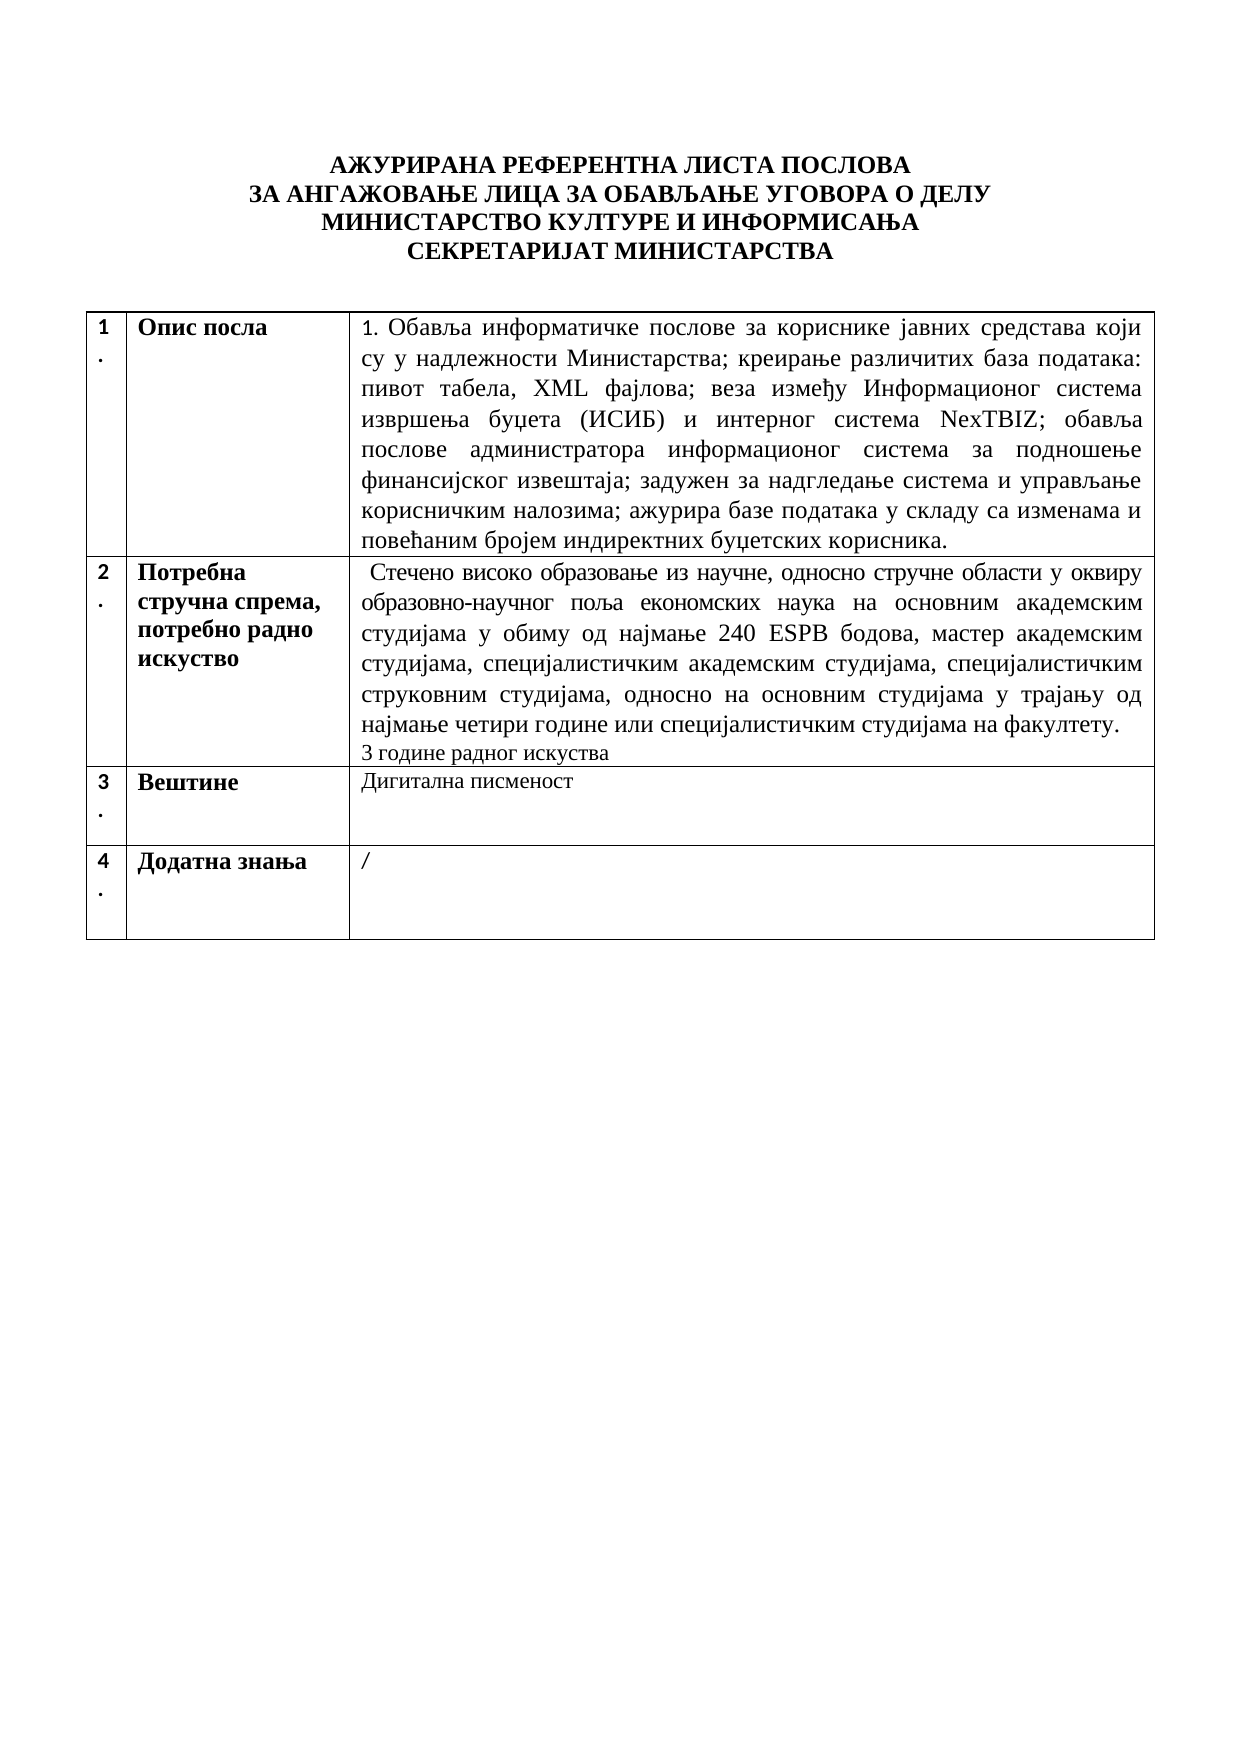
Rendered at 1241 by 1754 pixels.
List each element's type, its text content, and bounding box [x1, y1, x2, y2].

text АЖУРИРАНА РЕФЕРЕНТНА ЛИСТА ПОСЛОВА [150, 150, 1090, 179]
table_header 1. [87, 313, 126, 556]
table_cell 4. [87, 846, 126, 939]
table_cell / [350, 846, 1154, 939]
text СЕКРЕТАРИЈАТ МИНИСТАРСТВА [150, 236, 1090, 265]
table_cell 2. [87, 557, 126, 766]
text ЗА АНГАЖОВАЊЕ ЛИЦА ЗА ОБАВЉАЊЕ УГОВОРА О ДЕЛУ [150, 179, 1090, 207]
table_cell Вештине [127, 767, 349, 845]
table_header 1. Обавља информатичке послове за кориснике јавних средстава који су у надлежности Министарства; креирање различитих база података: пивот табела, XML фајлова; веза између Информационог система извршења буџета (ИСИБ) и интерног система NexTBIZ; обавља послове администратора информационог система за подношење финансијског извештаја; задужен за надгледање система и управљање корисничким налозима; ажурира базе података у складу са изменама и повећаним бројем индиректних буџетских корисника. [350, 313, 1154, 556]
table_header Опис посла [127, 313, 349, 556]
table_cell 3. [87, 767, 126, 845]
table_cell Додатна знања [127, 846, 349, 939]
table_cell Стечено високо образовање из научне, односно стручне области у оквиру образовно-научног поља економских наука на основним академским студијама у обиму од најмање 240 ESPB бодова, мастер академским студијама, специјалистичким академским студијама, специјалистичким струковним студијама, односно на основним студијама у трајању од најмање четири године или специјалистичким студијама на факултету. 3 годинe радног искуства [350, 557, 1154, 766]
text МИНИСТАРСТВО КУЛТУРЕ И ИНФОРМИСАЊА [150, 207, 1090, 236]
table_cell Потребна стручна спрема, потребно радно искуство [127, 557, 349, 766]
table_cell Дигитална писменост [350, 767, 1154, 845]
